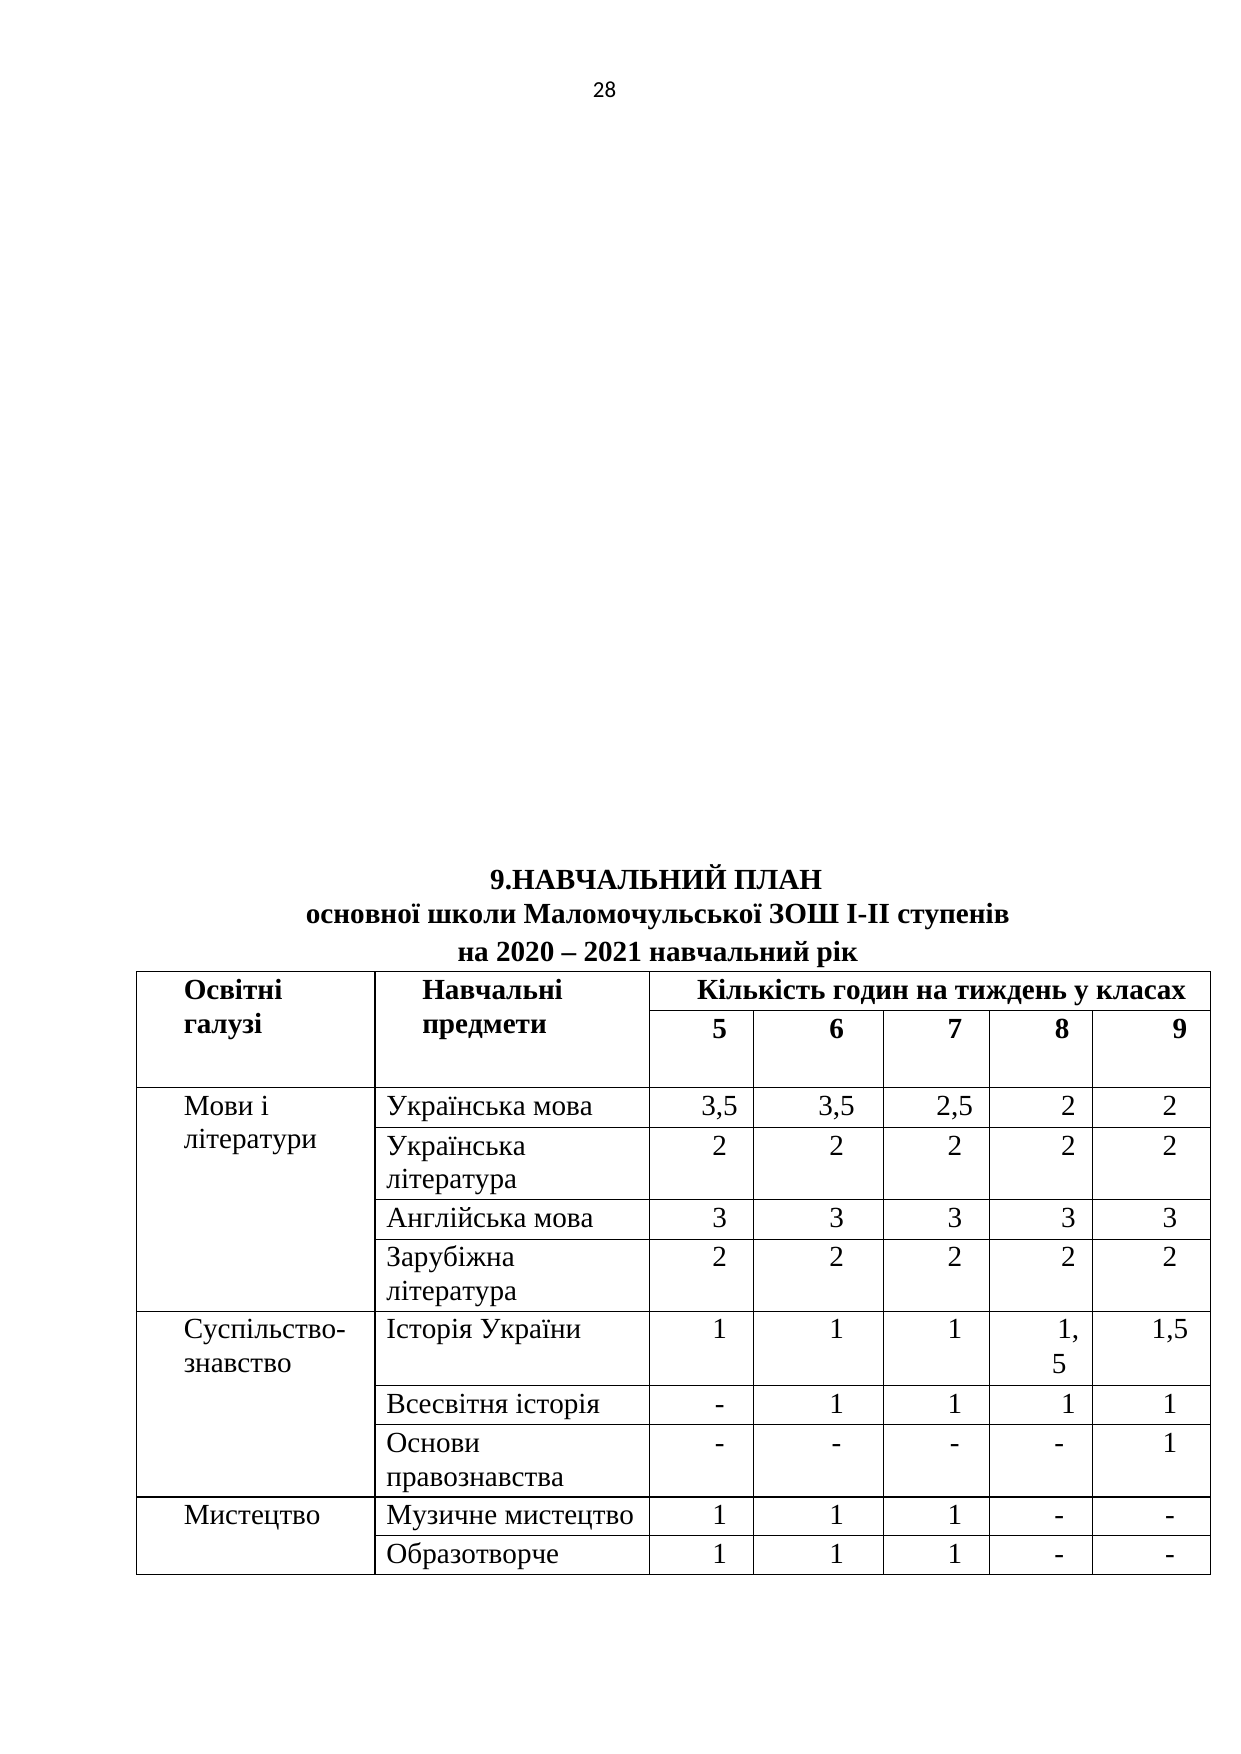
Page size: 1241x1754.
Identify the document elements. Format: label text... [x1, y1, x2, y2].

text на 2020 – 2021 навчальний рік [183, 934, 1061, 967]
table_cell - [1093, 1536, 1210, 1574]
table_cell 1 [884, 1386, 989, 1424]
table_cell - [884, 1425, 989, 1496]
table_cell 2 [754, 1240, 883, 1311]
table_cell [376, 1536, 649, 1574]
table_cell 1 [884, 1498, 989, 1535]
table_cell 3 [1093, 1200, 1210, 1238]
table_cell 6 [754, 1011, 883, 1087]
text 9.НАВЧАЛЬНИЙ ПЛАН [251, 862, 1061, 896]
table_cell Всесвітня історія [376, 1386, 649, 1424]
table_cell 2 [884, 1240, 989, 1311]
table_cell 2 [650, 1128, 753, 1199]
table_cell 1 [754, 1312, 883, 1385]
table_cell 1 [650, 1536, 753, 1574]
table_cell 3 [990, 1200, 1092, 1238]
table_cell 3 [650, 1200, 753, 1238]
table_cell Англійська мова [376, 1200, 649, 1238]
table_cell 2 [1093, 1088, 1210, 1127]
table_cell 9 [1093, 1011, 1210, 1087]
table_cell Основи правознавства [376, 1425, 649, 1496]
table_cell 2 [1093, 1240, 1210, 1311]
table_cell 8 [990, 1011, 1092, 1087]
table_cell Мистецтво [137, 1498, 374, 1574]
table_cell - [990, 1498, 1092, 1535]
table_cell 1 [650, 1498, 753, 1535]
table_cell 1 [1093, 1425, 1210, 1496]
table_cell 3,5 [650, 1088, 753, 1127]
table_cell Суспільство-знавство [137, 1312, 374, 1496]
table_cell - [990, 1425, 1092, 1496]
table_cell 1 [1093, 1386, 1210, 1424]
table_header Навчальні предмети [376, 972, 649, 1087]
text основної школи Маломочульської ЗОШ І-ІІ ступенів [183, 896, 1061, 929]
table_cell 1 [884, 1536, 989, 1574]
table_cell 7 [884, 1011, 989, 1087]
table_cell - [990, 1536, 1092, 1574]
table_cell 2 [1093, 1128, 1210, 1199]
table_cell Українська мова [376, 1088, 649, 1127]
table_cell 1 [754, 1498, 883, 1535]
table_header Кількість годин на тиждень у класах [650, 972, 1210, 1010]
table_cell 3,5 [754, 1088, 883, 1127]
table_cell 1 [884, 1312, 989, 1385]
table_cell Українська література [376, 1128, 649, 1199]
table_cell 5 [650, 1011, 753, 1087]
table_cell 2 [884, 1128, 989, 1199]
table_cell 2 [990, 1088, 1092, 1127]
table_cell 1 [650, 1312, 753, 1385]
table_cell 2 [990, 1128, 1092, 1199]
table_cell 1,5 [1093, 1312, 1210, 1385]
table_header Освітні галузі [137, 972, 374, 1087]
table_cell Історія України [376, 1312, 649, 1385]
table_cell 1 [754, 1536, 883, 1574]
table_cell Мови і літератури [137, 1088, 374, 1311]
table_cell - [650, 1386, 753, 1424]
table_cell 1 [754, 1386, 883, 1424]
table_cell 1,5 [990, 1312, 1092, 1385]
table_cell 3 [754, 1200, 883, 1238]
table_cell Зарубіжна література [376, 1240, 649, 1311]
table_cell - [1093, 1498, 1210, 1535]
table_cell 2 [650, 1240, 753, 1311]
table_cell - [754, 1425, 883, 1496]
table_cell Музичне мистецтво [376, 1498, 649, 1535]
table_cell 3 [884, 1200, 989, 1238]
table_cell 2 [754, 1128, 883, 1199]
table_cell 2 [990, 1240, 1092, 1311]
table_cell 1 [990, 1386, 1092, 1424]
table_cell 2,5 [884, 1088, 989, 1127]
table_cell - [650, 1425, 753, 1496]
